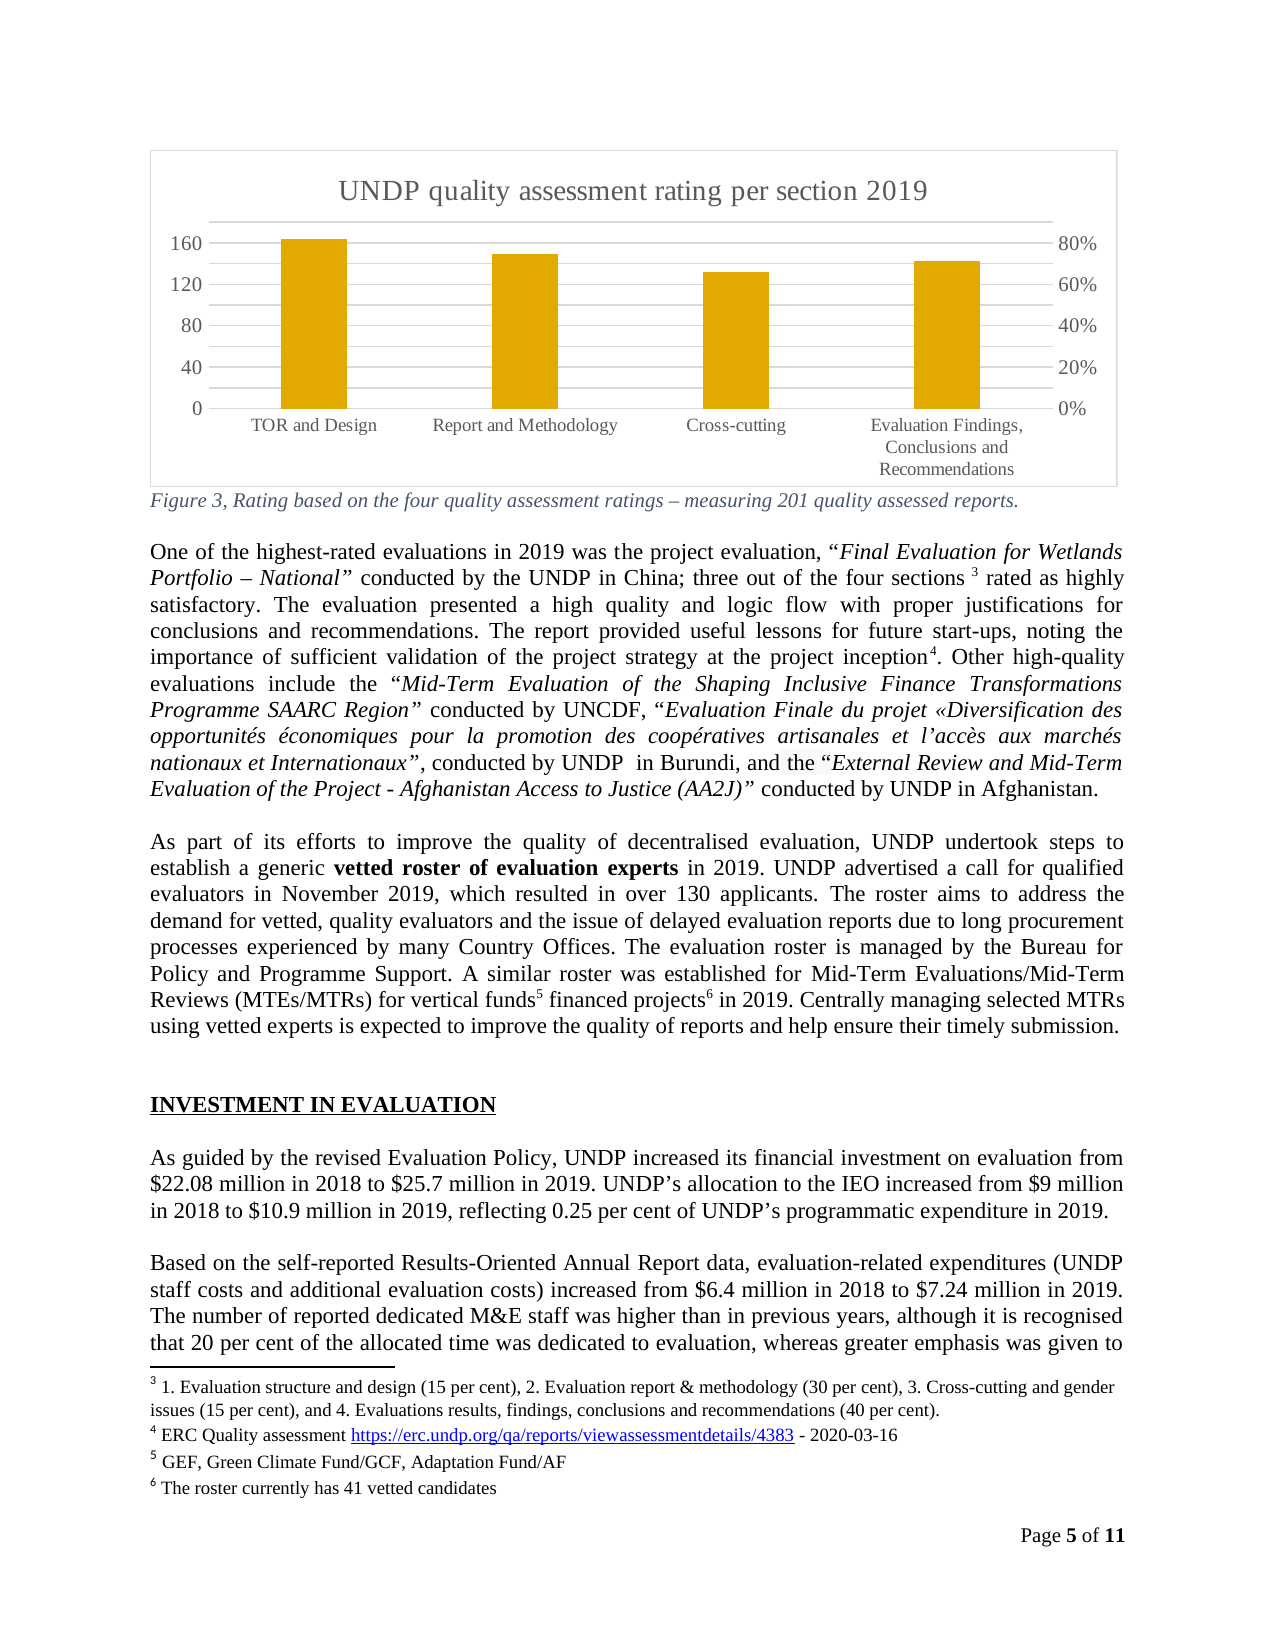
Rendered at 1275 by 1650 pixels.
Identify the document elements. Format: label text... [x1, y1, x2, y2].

text INVESTMENT IN EVALUATION [150, 1091, 1125, 1118]
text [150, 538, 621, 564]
text As guided by the revised Evaluation Policy, UNDP increased its financial investment on evaluation from $22.08 million in 2018 to $25.7 million in 2019. UNDP’s allocation to the IEO increased from $9 million in 2018 to $10.9 million in 2019, reflecting 0.25 per cent of UNDP’s programmatic expenditure in 2019. [150, 1144, 1125, 1223]
text As part of its efforts to improve the quality of decentralised evaluation, UNDP undertook steps to establish a generic vetted roster of evaluation experts in 2019. UNDP advertised a call for qualified evaluators in November 2019, which resulted in over 130 applicants. The roster aims to address the demand for vetted, quality evaluators and the issue of delayed evaluation reports due to long procurement processes experienced by many Country Offices. The evaluation roster is managed by the Bureau for Policy and Programme Support. A similar roster was established for Mid-Term Evaluations/Mid-Term Reviews (MTEs/MTRs) for vertical funds financed projects in 2019. Centrally managing selected MTRs using vetted experts is expected to improve the quality of reports and help ensure their timely submission. [150, 828, 1125, 1039]
text Figure 3, Rating based on the four quality assessment ratings – measuring 201 quality assessed reports. [150, 487, 1125, 512]
text One of the highest-rated evaluations in 2019 was the project evaluation, “Final Evaluation for Wetlands Portfolio – National” conducted by the UNDP in China; three out of the four sections rated as highly satisfactory. The evaluation presented a high quality and logic flow with proper justifications for conclusions and recommendations. The report provided useful lessons for future start-ups, noting the importance of sufficient validation of the project strategy at the project inception. Other high-quality evaluations include the “Mid-Term Evaluation of the Shaping Inclusive Finance Transformations Programme SAARC Region” conducted by UNCDF, “Evaluation Finale du projet «Diversification des opportunités économiques pour la promotion des coopératives artisanales et l’accès aux marchés nationaux et Internationaux”, conducted by UNDP in Burundi, and the “External Review and Mid-Term Evaluation of the Project - Afghanistan Access to Justice (AA2J)” conducted by UNDP in Afghanistan. [150, 653, 1125, 801]
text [150, 1249, 1125, 1355]
